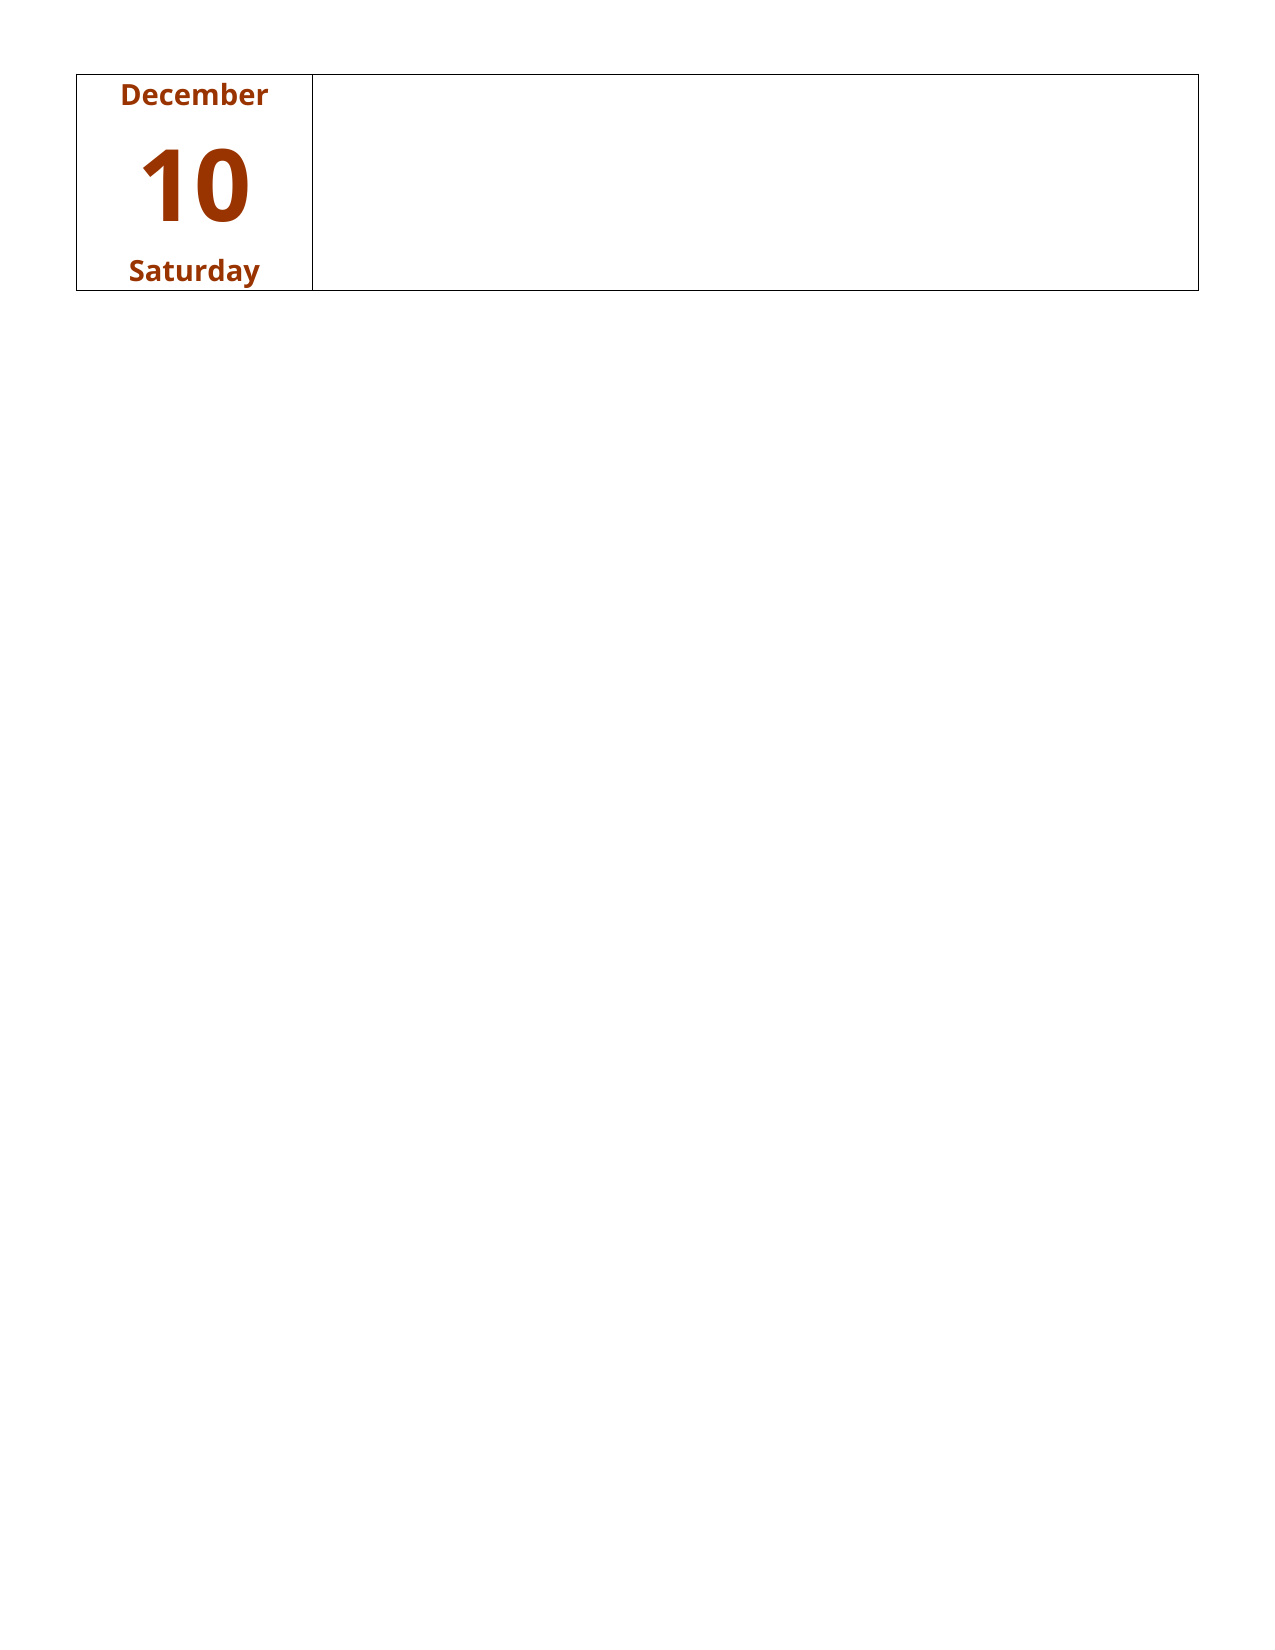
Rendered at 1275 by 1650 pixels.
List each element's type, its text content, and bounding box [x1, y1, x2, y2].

table_cell December 10 Saturday [77, 75, 312, 290]
table_cell [313, 75, 1198, 290]
